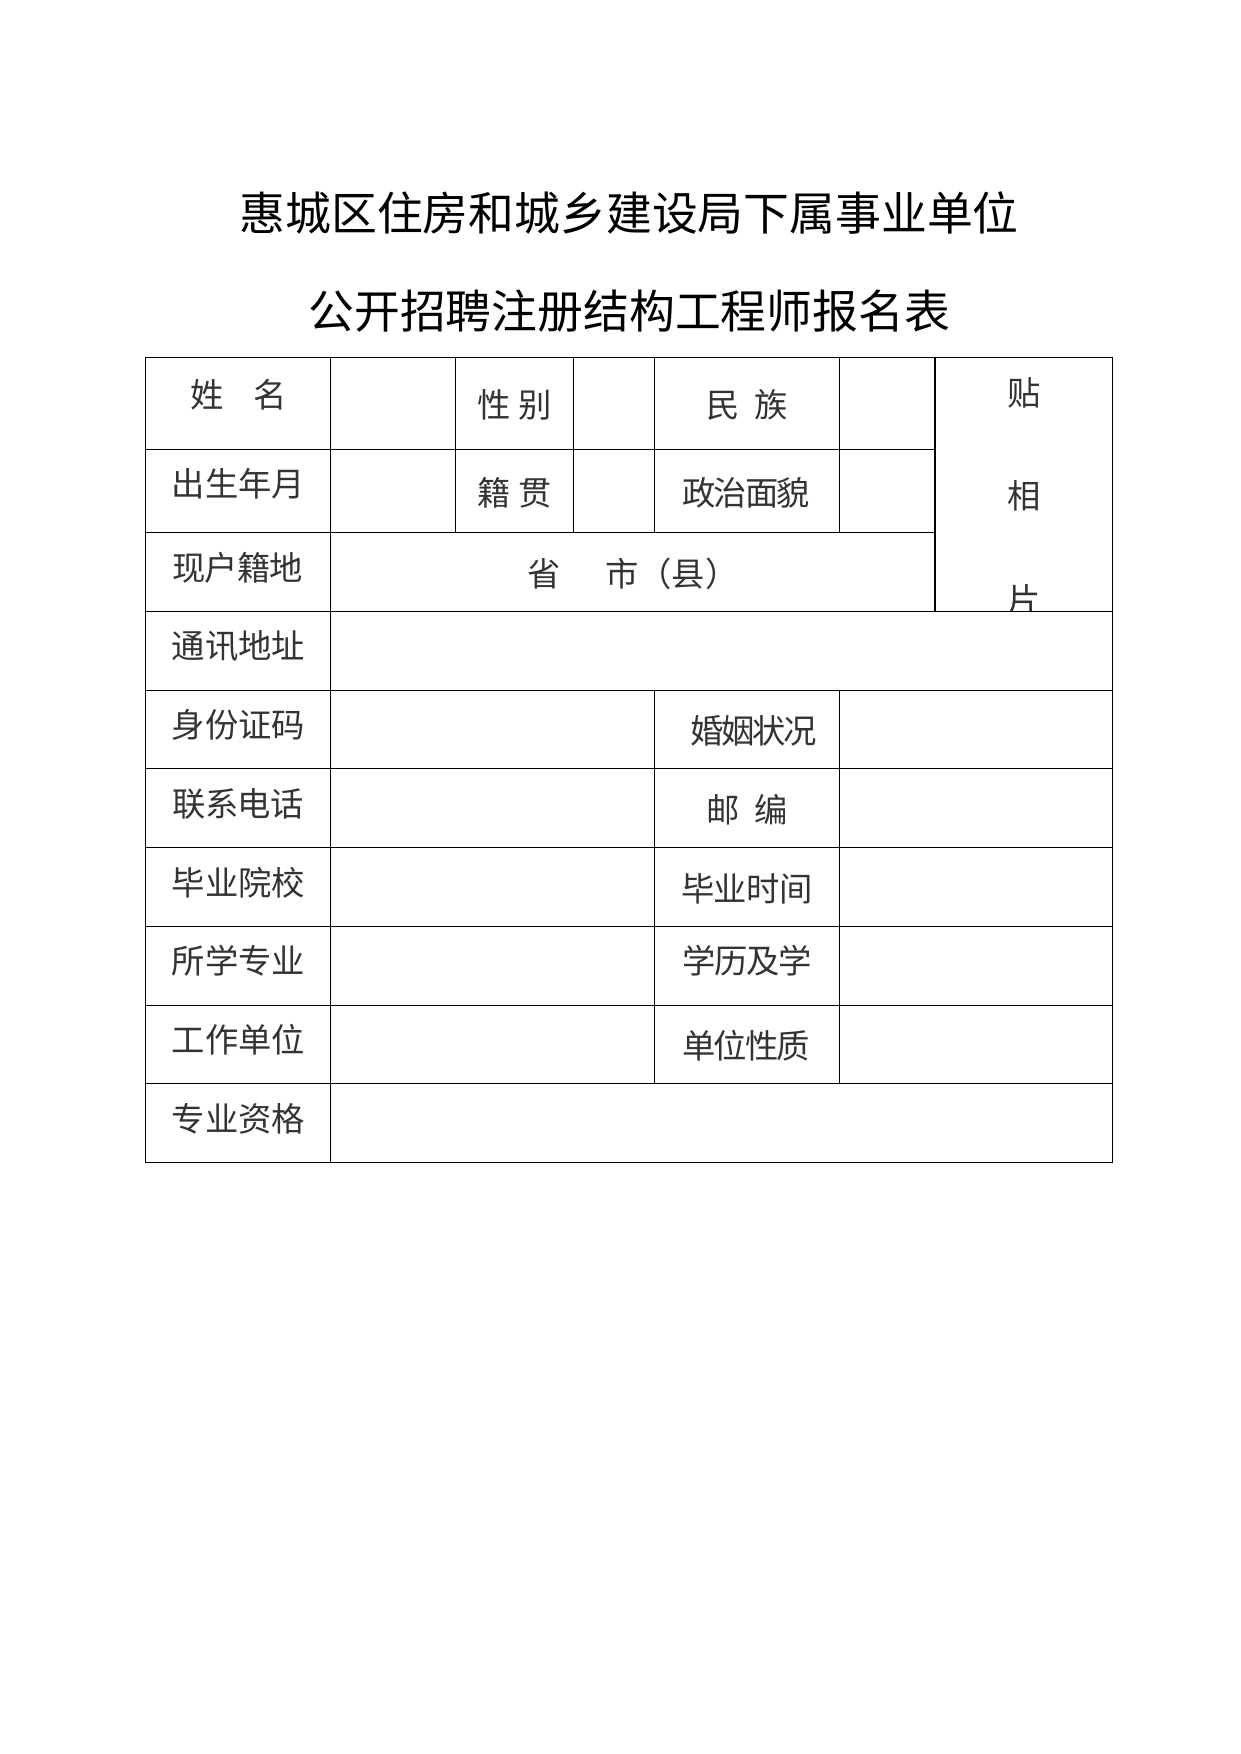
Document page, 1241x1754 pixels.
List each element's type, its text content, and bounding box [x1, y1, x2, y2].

table_cell 邮 编 [655, 769, 839, 847]
table_cell [331, 450, 455, 532]
table_cell 单位性质 [655, 1006, 839, 1083]
table_cell [331, 927, 654, 1004]
table_cell [331, 1084, 1112, 1162]
table_cell [331, 691, 654, 768]
table_cell 专业资格 [146, 1084, 330, 1162]
table_header 民 族 [655, 358, 839, 449]
table_cell [331, 848, 654, 926]
table_cell [331, 612, 1112, 689]
table_cell [840, 1006, 1112, 1083]
table_cell [331, 1006, 654, 1083]
table_cell [840, 769, 1112, 847]
table_cell 籍 贯 [456, 450, 573, 532]
table_cell 婚姻状况 [655, 691, 839, 768]
table_header [331, 358, 455, 449]
table_cell [331, 769, 654, 847]
table_header 性 别 [456, 358, 573, 449]
table_cell [840, 450, 934, 532]
table_cell 毕业院校 [146, 848, 330, 926]
table_cell 现户籍地 [146, 533, 330, 611]
table_cell 政治面貌 [655, 450, 839, 532]
table_header 贴 相 片 [936, 358, 1112, 611]
table_cell 毕业时间 [655, 848, 839, 926]
table_header [840, 358, 934, 449]
table_cell 所学专业 [146, 927, 330, 1004]
table_cell 出生年月 [146, 450, 330, 532]
table_cell [840, 691, 1112, 768]
table_cell [840, 927, 1112, 1004]
table_cell 学历及学位 [655, 927, 839, 1004]
table_header 姓 名 [146, 358, 330, 449]
table_cell 通讯地址 [146, 612, 330, 689]
text 惠城区住房和城乡建设局下属事业单位 [165, 162, 1093, 259]
text 公开招聘注册结构工程师报名表 [165, 259, 1093, 357]
table_cell 工作单位 [146, 1006, 330, 1083]
table_cell [840, 848, 1112, 926]
table_header [574, 358, 654, 449]
table_cell 省 市（县） [331, 533, 934, 611]
table_cell [574, 450, 654, 532]
table_cell 联系电话 [146, 769, 330, 847]
table_cell 身份证码 [146, 691, 330, 768]
